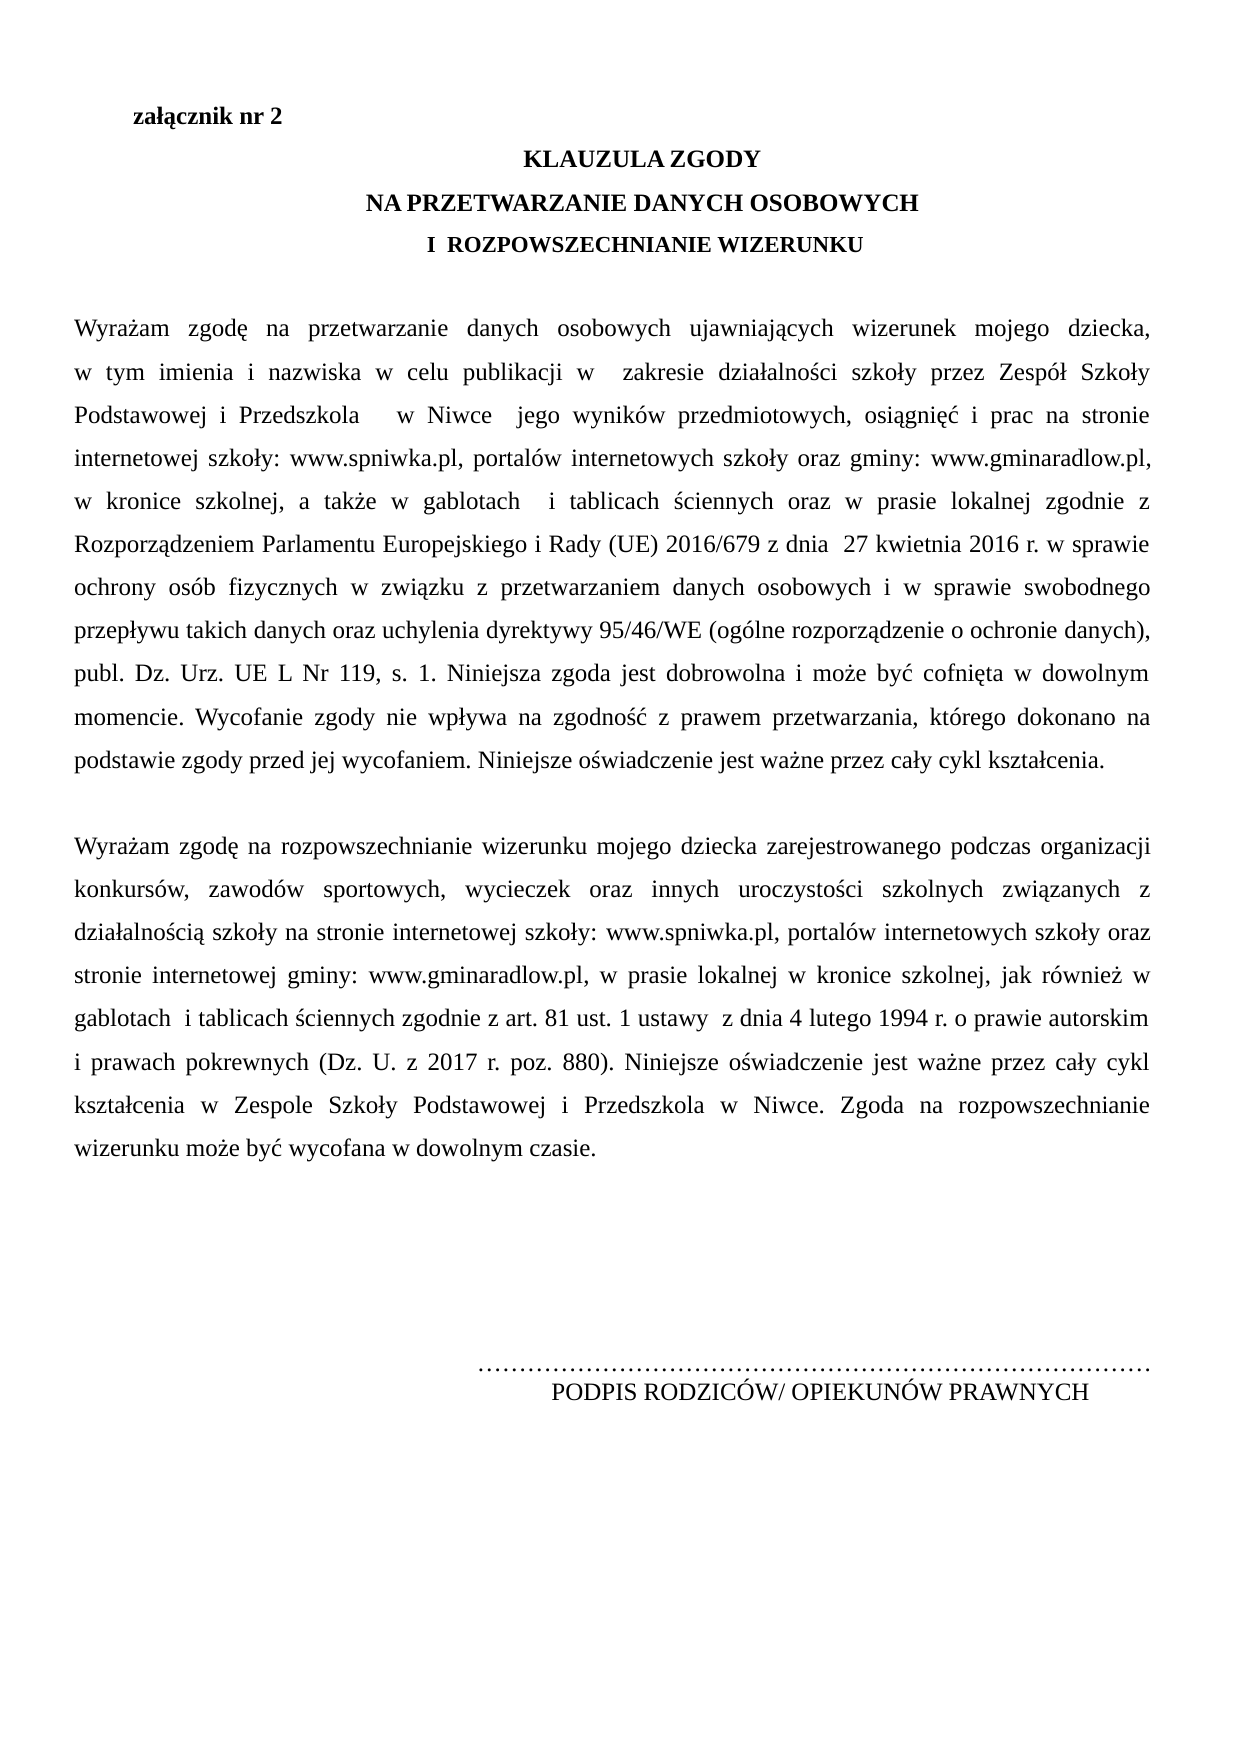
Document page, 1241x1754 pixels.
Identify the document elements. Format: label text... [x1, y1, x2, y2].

text ……………………………………………………………………… [133, 1348, 1152, 1377]
text Wyrażam zgodę na przetwarzanie danych osobowych ujawniających wizerunek mojego dziecka, w tym imienia i nazwiska w celu publikacji w zakresie działalności szkoły przez Zespół Szkoły Podstawowej i Przedszkola w Niwce jego wyników przedmiotowych, osiągnięć i prac na stronie internetowej szkoły: www.spniwka.pl, portalów internetowych szkoły oraz gminy: www.gminaradlow.pl, w kronice szkolnej, a także w gablotach i tablicach ściennych oraz w prasie lokalnej zgodnie z Rozporządzeniem Parlamentu Europejskiego i Rady (UE) 2016/679 z dnia 27 kwietnia 2016 r. w sprawie ochrony osób fizycznych w związku z przetwarzaniem danych osobowych i w sprawie swobodnego przepływu takich danych oraz uchylenia dyrektywy 95/46/WE (ogólne rozporządzenie o ochronie danych), publ. Dz. Urz. UE L Nr 119, s. 1. Niniejsza zgoda jest dobrowolna i może być cofnięta w dowolnym momencie. Wycofanie zgody nie wpływa na zgodność z prawem przetwarzania, którego dokonano na podstawie zgody przed jej wycofaniem. Niniejsze oświadczenie jest ważne przez cały cykl kształcenia. [74, 313, 1152, 773]
text NA PRZETWARZANIE DANYCH OSOBOWYCH [133, 188, 1152, 216]
text Wyrażam zgodę na rozpowszechnianie wizerunku mojego dziecka zarejestrowanego podczas organizacji konkursów, zawodów sportowych, wycieczek oraz innych uroczystości szkolnych związanych z działalnością szkoły na stronie internetowej szkoły: www.spniwka.pl, portalów internetowych szkoły oraz stronie internetowej gminy: www.gminaradlow.pl, w prasie lokalnej w kronice szkolnej, jak również w gablotach i tablicach ściennych zgodnie z art. 81 ust. 1 ustawy z dnia 4 lutego 1994 r. o prawie autorskim i prawach pokrewnych (Dz. U. z 2017 r. poz. 880). Niniejsze oświadczenie jest ważne przez cały cykl kształcenia w Zespole Szkoły Podstawowej i Przedszkola w Niwce. Zgoda na rozpowszechnianie wizerunku może być wycofana w dowolnym czasie. [74, 831, 1152, 1162]
text I ROZPOWSZECHNIANIE WIZERUNKU [133, 231, 1152, 257]
text załącznik nr 2 [133, 101, 1152, 130]
text PODPIS RODZICÓW/ OPIEKUNÓW PRAWNYCH [133, 1377, 1152, 1406]
text KLAUZULA ZGODY [133, 144, 1152, 173]
